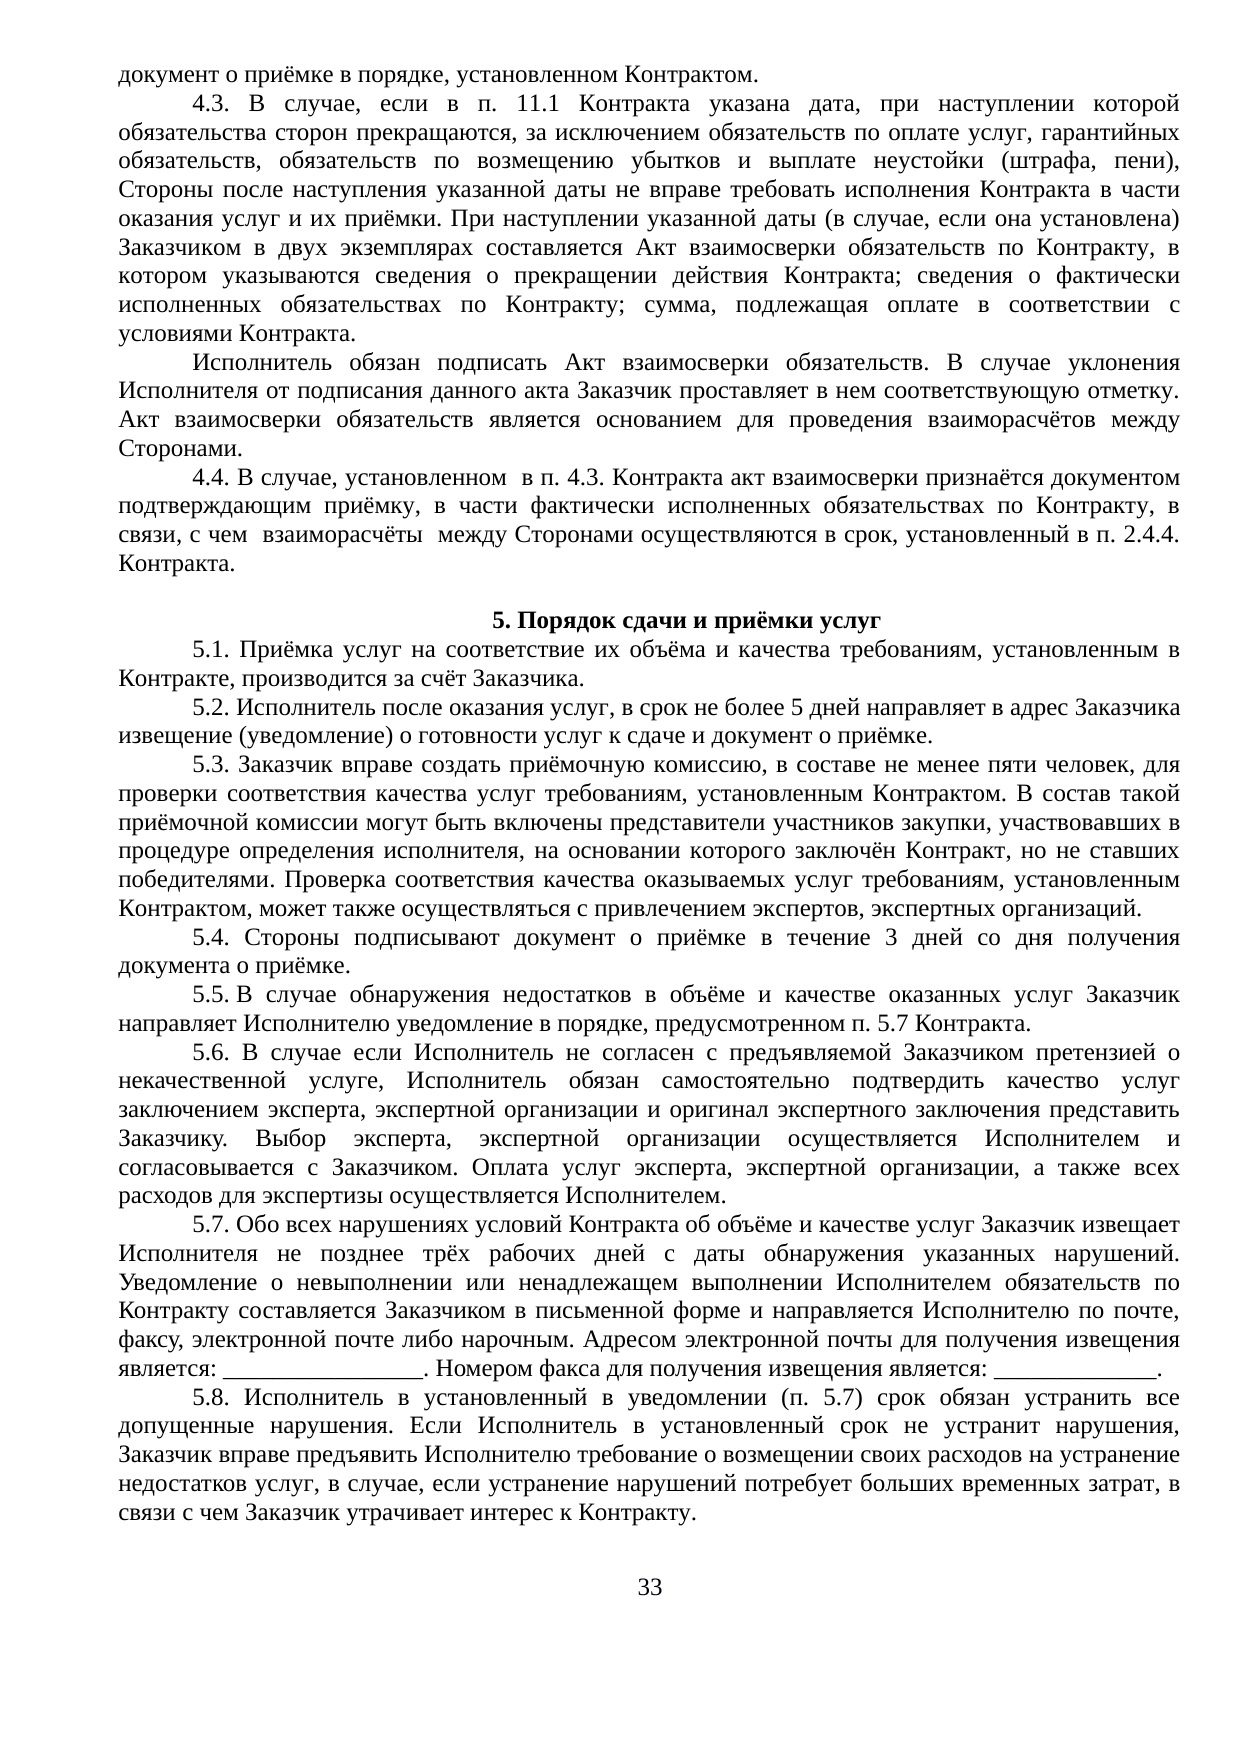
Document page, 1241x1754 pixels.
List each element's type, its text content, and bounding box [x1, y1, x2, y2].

text Исполнитель обязан подписать Акт взаимосверки обязательств. В случае уклонения Исполнителя от подписания данного акта Заказчик проставляет в нем соответствующую отметку. Акт взаимосверки обязательств является основанием для проведения взаиморасчётов между Сторонами. [118, 347, 1181, 462]
text 5.6. В случае если Исполнитель не согласен с предъявляемой Заказчиком претензией о некачественной услуге, Исполнитель обязан самостоятельно подтвердить качество услуг заключением эксперта, экспертной организации и оригинал экспертного заключения представить Заказчику. Выбор эксперта, экспертной организации осуществляется Исполнителем и согласовывается с Заказчиком. Оплата услуг эксперта, экспертной организации, а также всех расходов для экспертизы осуществляется Исполнителем. [118, 1037, 1181, 1209]
text 5.8. Исполнитель в установленный в уведомлении (п. 5.7) срок обязан устранить все допущенные нарушения. Если Исполнитель в установленный срок не устранит нарушения, Заказчик вправе предъявить Исполнителю требование о возмещении своих расходов на устранение недостатков услуг, в случае, если устранение нарушений потребует больших временных затрат, в связи с чем Заказчик утрачивает интерес к Контракту. [118, 1382, 1181, 1525]
text 5.1. Приёмка услуг на соответствие их объёма и качества требованиям, установленным в Контракте, производится за счёт Заказчика. [118, 634, 1181, 692]
text 5.4. Стороны подписывают документ о приёмке в течение 3 дней со дня получения документа о приёмке. [118, 922, 1181, 979]
text 5.3. Заказчик вправе создать приёмочную комиссию, в составе не менее пяти человек, для проверки соответствия качества услуг требованиям, установленным Контрактом. В состав такой приёмочной комиссии могут быть включены представители участников закупки, участвовавших в процедуре определения исполнителя, на основании которого заключён Контракт, но не ставших победителями. Проверка соответствия качества оказываемых услуг требованиям, установленным Контрактом, может также осуществляться с привлечением экспертов, экспертных организаций. [118, 749, 1181, 922]
text 5.7. Обо всех нарушениях условий Контракта об объёме и качестве услуг Заказчик извещает Исполнителя не позднее трёх рабочих дней с даты обнаружения указанных нарушений. Уведомление о невыполнении или ненадлежащем выполнении Исполнителем обязательств по Контракту составляется Заказчиком в письменной форме и направляется Исполнителю по почте, факсу, электронной почте либо нарочным. Адресом электронной почты для получения извещения является: ________________. Номером факса для получения извещения является: _____________. [118, 1209, 1181, 1382]
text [118, 59, 1181, 88]
text 5. Порядок сдачи и приёмки услуг [118, 605, 1181, 634]
text 4.4. В случае, установленном в п. 4.3. Контракта акт взаимосверки признаётся документом подтверждающим приёмку, в части фактически исполненных обязательствах по Контракту, в связи, с чем взаиморасчёты между Сторонами осуществляются в срок, установленный в п. 2.4.4. Контракта. [118, 462, 1181, 577]
text 4.3. В случае, если в п. 11.1 Контракта указана дата, при наступлении которой обязательства сторон прекращаются, за исключением обязательств по оплате услуг, гарантийных обязательств, обязательств по возмещению убытков и выплате неустойки (штрафа, пени), Стороны после наступления указанной даты не вправе требовать исполнения Контракта в части оказания услуг и их приёмки. При наступлении указанной даты (в случае, если она установлена) Заказчиком в двух экземплярах составляется Акт взаимосверки обязательств по Контракту, в котором указываются сведения о прекращении действия Контракта; сведения о фактически исполненных обязательствах по Контракту; сумма, подлежащая оплате в соответствии с условиями Контракта. [118, 88, 1181, 347]
text 5.2. Исполнитель после оказания услуг, в срок не более 5 дней направляет в адрес Заказчика извещение (уведомление) о готовности услуг к сдаче и документ о приёмке. [118, 692, 1181, 749]
text 5.5. В случае обнаружения недостатков в объёме и качестве оказанных услуг Заказчик направляет Исполнителю уведомление в порядке, предусмотренном п. 5.7 Контракта. [118, 979, 1181, 1037]
